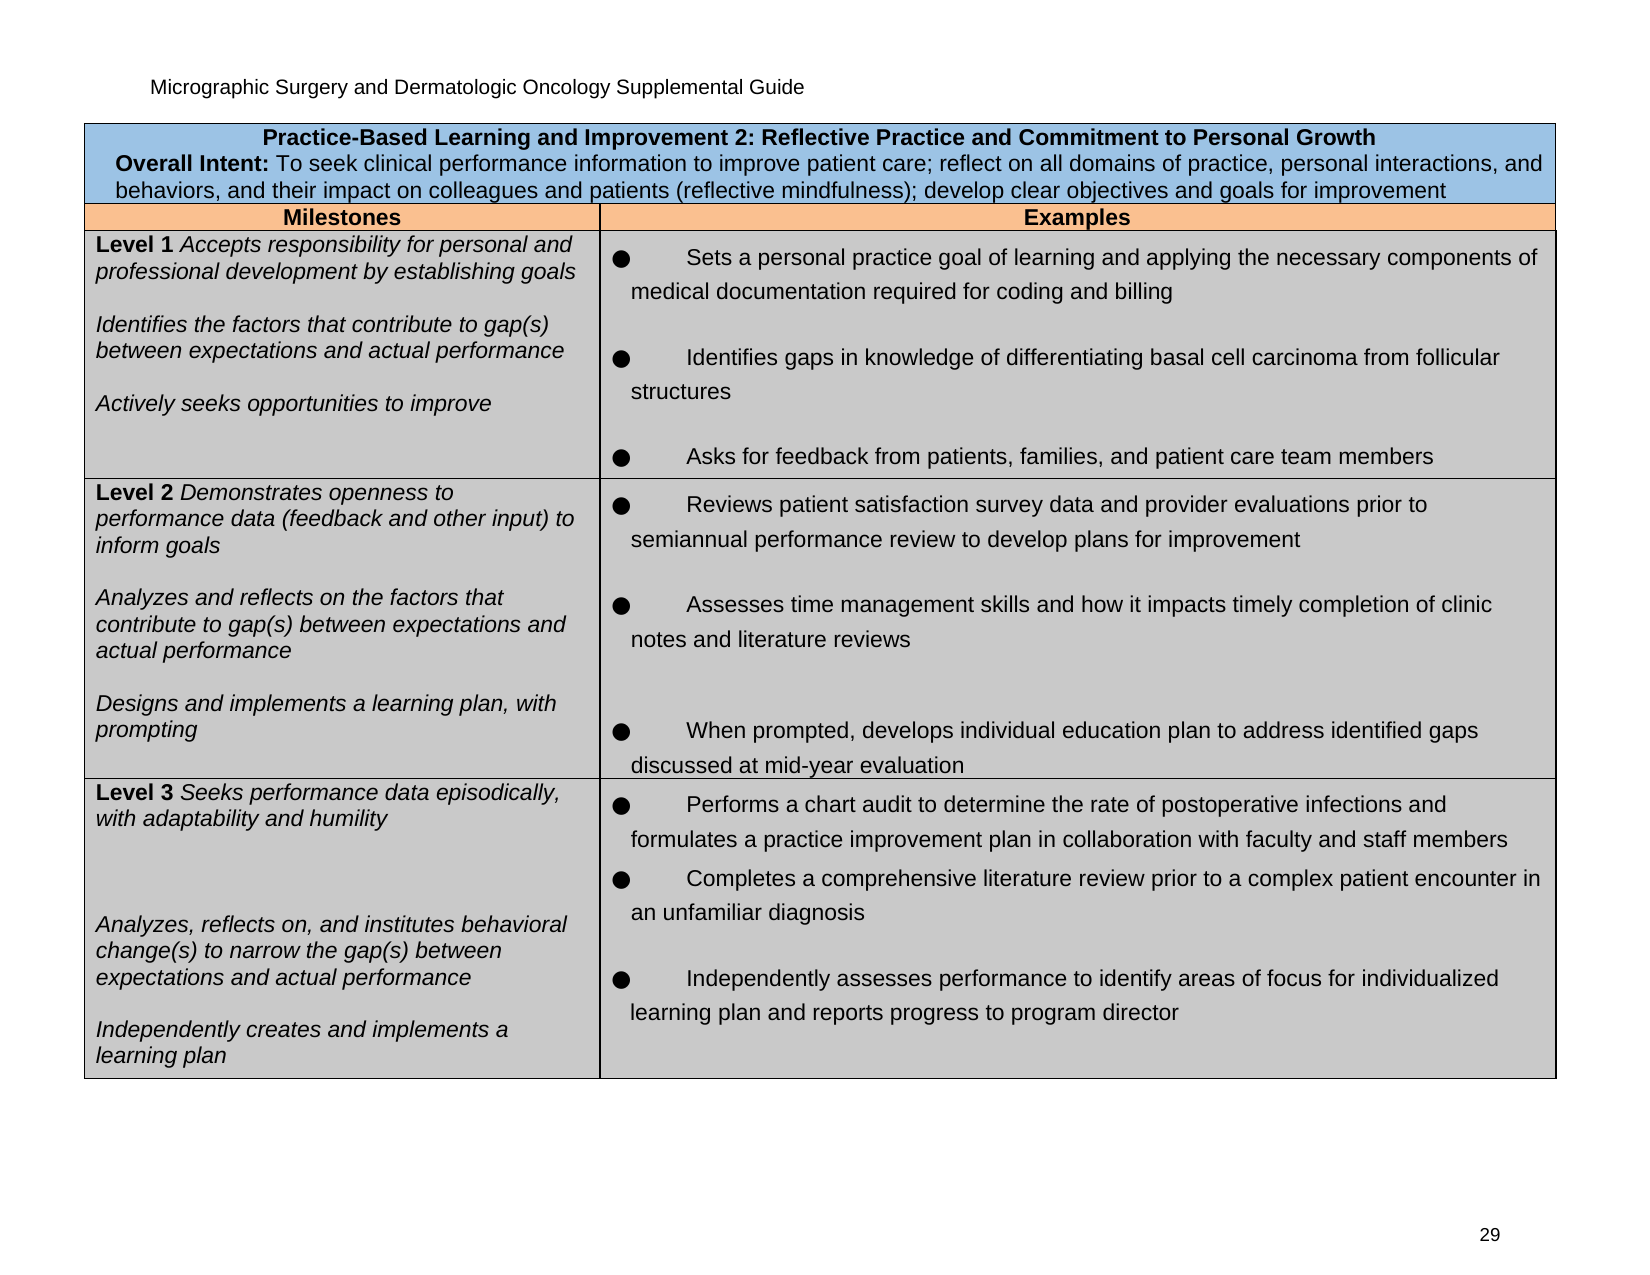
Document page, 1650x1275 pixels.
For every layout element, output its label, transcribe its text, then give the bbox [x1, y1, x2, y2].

table_cell Level 2 Demonstrates openness to performance data (feedback and other input) to inform goals Analyzes and reflects on the factors that contribute to gap(s) between expectations and actual performance Designs and implements a learning plan, with prompting [85, 479, 599, 778]
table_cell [85, 779, 599, 1078]
table_cell Sets a personal practice goal of learning and applying the necessary components of medical documentation required for coding and billing Identifies gaps in knowledge of differentiating basal cell carcinoma from follicular structures Asks for feedback from patients, families, and patient care team members [601, 231, 1555, 478]
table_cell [601, 779, 1555, 1078]
table_cell Milestones [85, 204, 599, 230]
table_cell Reviews patient satisfaction survey data and provider evaluations prior to semiannual performance review to develop plans for improvement Assesses time management skills and how it impacts timely completion of clinic notes and literature reviews When prompted, develops individual education plan to address identified gaps discussed at mid-year evaluation [601, 479, 1555, 778]
table_cell Examples [601, 204, 1555, 230]
table_cell Level 1 Accepts responsibility for personal and professional development by establishing goals Identifies the factors that contribute to gap(s) between expectations and actual performance Actively seeks opportunities to improve [85, 231, 599, 478]
table_header Practice-Based Learning and Improvement 2: Reflective Practice and Commitment to Personal Growth Overall Intent: To seek clinical performance information to improve patient care; reflect on all domains of practice, personal interactions, and behaviors, and their impact on colleagues and patients (reflective mindfulness); develop clear objectives and goals for improvement [85, 124, 1555, 203]
